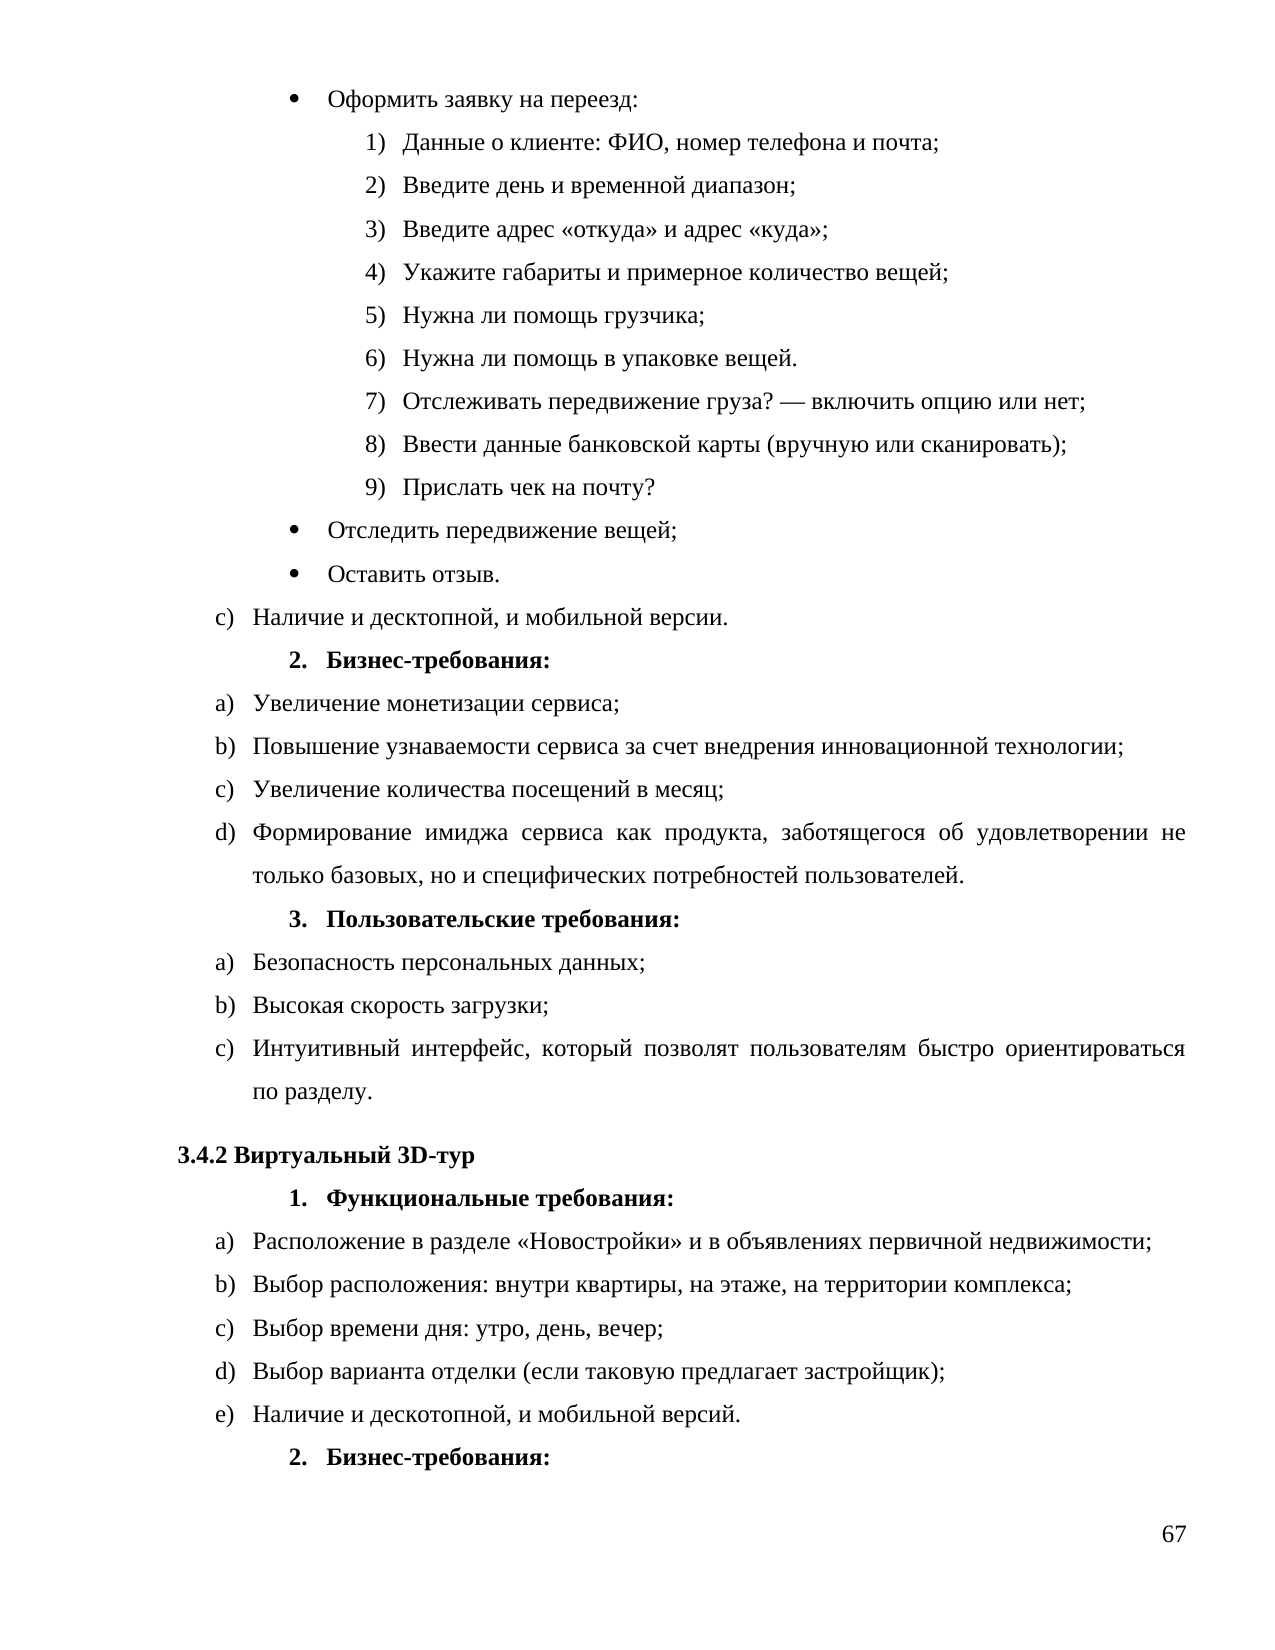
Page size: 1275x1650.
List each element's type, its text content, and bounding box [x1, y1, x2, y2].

list Нужна ли помощь в упаковке вещей. [365, 343, 1186, 372]
list Отследить передвижение вещей; [290, 516, 1186, 544]
list Оформить заявку на переезд: [290, 84, 1186, 113]
list Отслеживать передвижение груза? — включить опцию или нет; [365, 386, 1186, 415]
list Формирование имиджа сервиса как продукта, заботящегося об удовлетворении не только базовых, но и специфических потребностей пользователей. [215, 817, 1186, 889]
list Бизнес-требования: [288, 645, 1186, 674]
list Выбор варианта отделки (если таковую предлагает застройщик); [215, 1356, 1186, 1384]
list Бизнес-требования: [288, 1442, 1186, 1471]
list Пользовательские требования: [288, 904, 1186, 932]
list Оставить отзыв. [290, 559, 1186, 587]
list Ввести данные банковской карты (вручную или сканировать); [365, 429, 1186, 458]
list Наличие и дескотопной, и мобильной версий. [215, 1399, 1186, 1428]
list Высокая скорость загрузки; [215, 990, 1186, 1019]
list Выбор расположения: внутри квартиры, на этаже, на территории комплекса; [215, 1269, 1186, 1298]
list Интуитивный интерфейс, который позволят пользователям быстро ориентироваться по разделу. [215, 1033, 1186, 1105]
list Данные о клиенте: ФИО, номер телефона и почта; [365, 127, 1186, 156]
list Наличие и десктопной, и мобильной версии. [215, 602, 1186, 631]
subtitle 3.4.2 Виртуальный 3D-тур [177, 1140, 1186, 1169]
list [365, 257, 1186, 286]
list Безопасность персональных данных; [215, 947, 1186, 976]
list Расположение в разделе «Новостройки» и в объявлениях первичной недвижимости; [215, 1226, 1186, 1255]
list Увеличение количества посещений в месяц; [215, 774, 1186, 803]
list Повышение узнаваемости сервиса за счет внедрения инновационной технологии; [215, 731, 1186, 760]
list Введите день и временной диапазон; [365, 171, 1186, 199]
list Введите адрес «откуда» и адрес «куда»; [365, 214, 1186, 242]
list Прислать чек на почту? [365, 472, 1186, 501]
list Выбор времени дня: утро, день, вечер; [215, 1313, 1186, 1341]
list Функциональные требования: [288, 1183, 1186, 1212]
list Увеличение монетизации сервиса; [215, 688, 1186, 717]
list Нужна ли помощь грузчика; [365, 300, 1186, 329]
